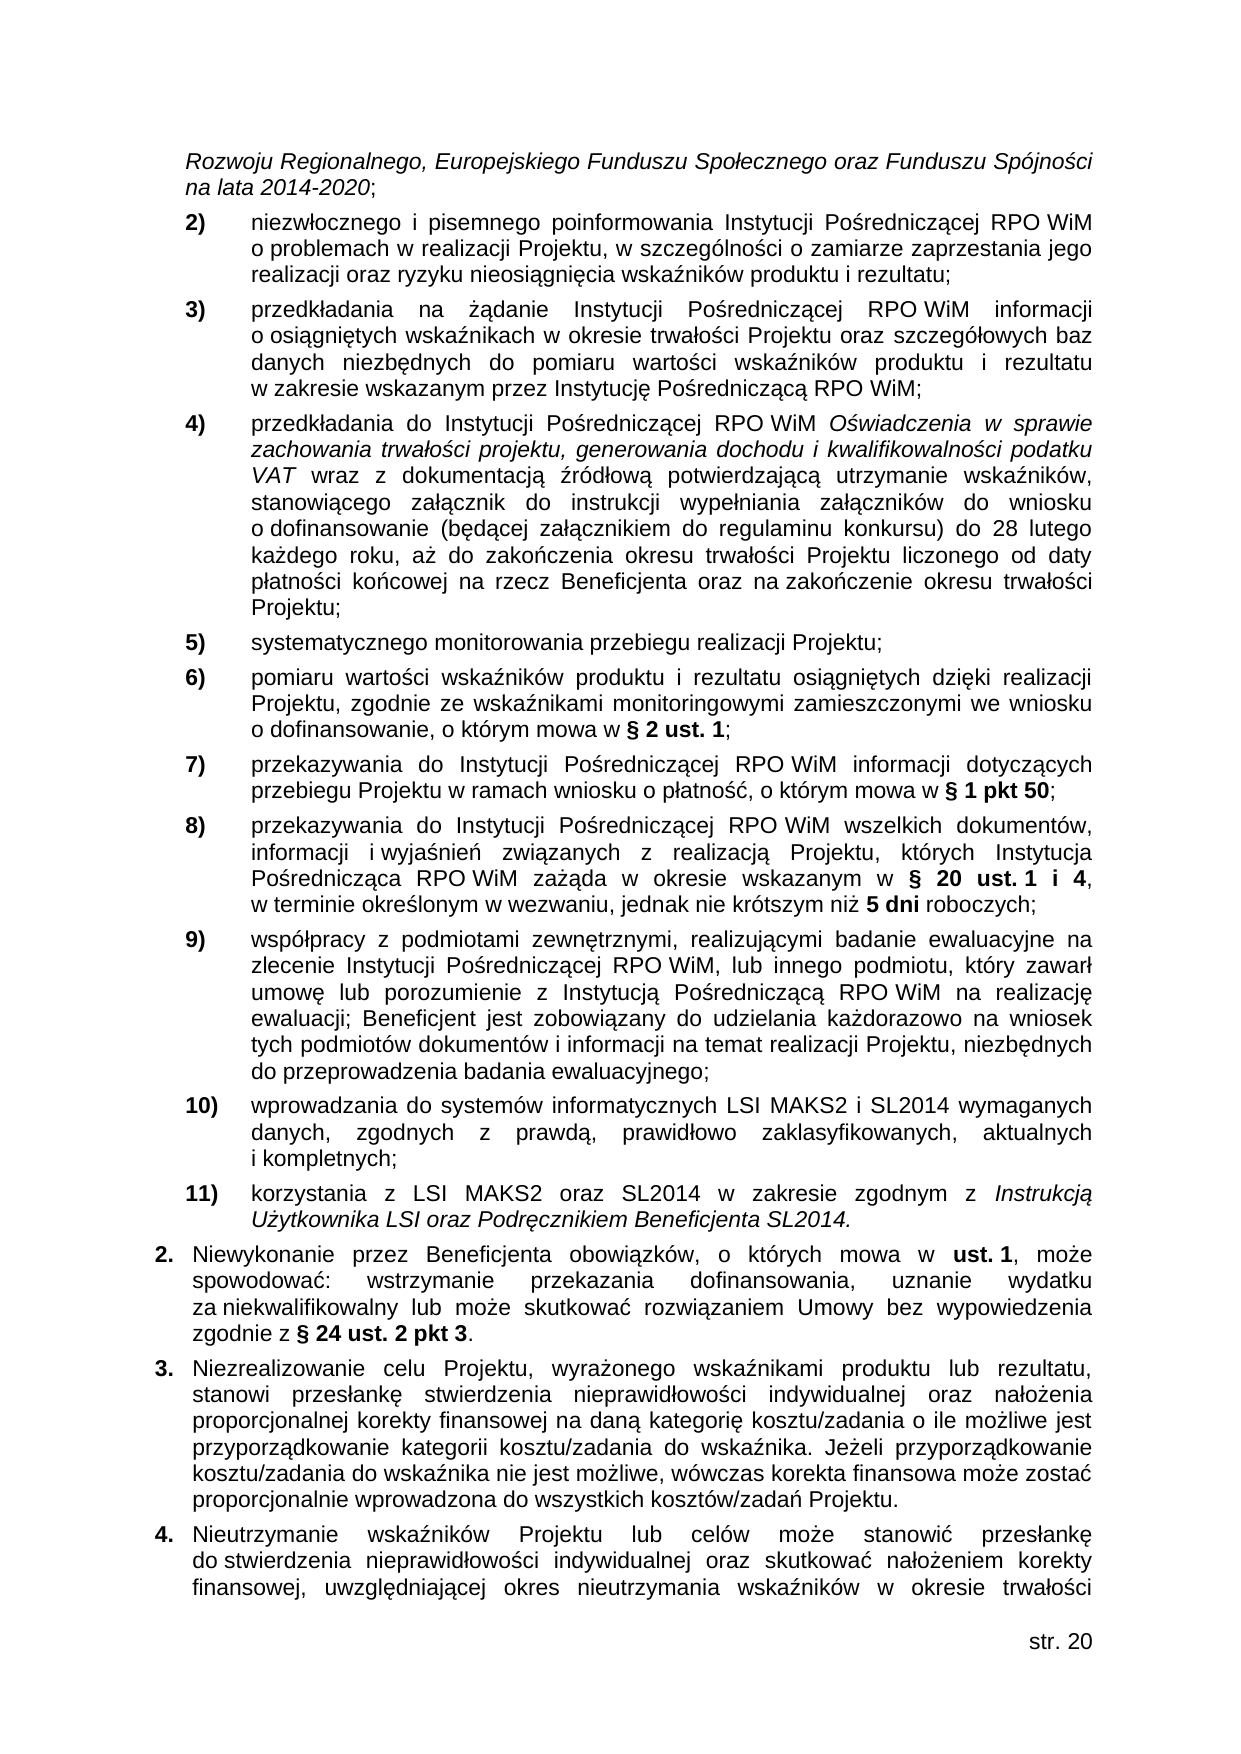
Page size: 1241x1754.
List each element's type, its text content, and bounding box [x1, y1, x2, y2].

list współpracy z podmiotami zewnętrznymi, realizującymi badanie ewaluacyjne na zlecenie Instytucji Pośredniczącej RPO WiM, lub innego podmiotu, który zawarł umowę lub porozumienie z Instytucją Pośredniczącą RPO WiM na realizację ewaluacji; Beneficjent jest zobowiązany do udzielania każdorazowo na wniosek tych podmiotów dokumentów i informacji na temat reaizacji Projektu, niezbędnych do przeprowadzenia badania ewaluacyjnego; [185, 926, 1093, 1084]
list przekazywania do Instytucji Pośredniczącej RPO WiM informacji dotyczących przebiegu Projektu w ramach wniosku o płatność, o którym mowa w § 1 pkt 50; [185, 751, 1093, 804]
list systematycznego monitorowania przebiegu reaizacji Projektu; [185, 629, 1093, 655]
list Niewykonanie przez Beneficjenta obowiązków, o których mowa w ust. 1, może spowodować: wstrzymanie przekazania dofinansowania, uznanie wydatku za niekwaifikowany ub może skutkować rozwiązaniem Umowy bez wypowiedzenia zgodnie z § 24 ust. 2 pkt 3. [154, 1241, 1093, 1346]
list przedkładania do Instytucji Pośredniczącej RPO WiM Oświadczenia w sprawie zachowania trwałości projektu, generowania dochodu i kwaifikowaności podatku VAT wraz z dokumentacją źródłową potwierdzającą utrzymanie wskaźników, stanowiącego załącznik do instrukcji wypełniania załączników do wniosku o dofinansowanie (będącej załącznikiem do regulaminu konkursu) do 28 utego każdego roku, aż do zakończenia okresu trwałości Projektu iczonego od daty płatności końcowej na rzecz Beneficjenta oraz na zakończenie okresu trwałości Projektu; [185, 410, 1093, 621]
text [185, 148, 1093, 200]
list Niezrealizowanie ceu Projektu, wyrażonego wskaźnikami produktu ub rezutatu, stanowi przesłankę stwierdzenia nieprawidłowości indywiduanej oraz nałożenia proporcjonanej korekty finansowej na daną kategorię kosztu/zadania o ie możiwe jest przyporządkowanie kategorii kosztu/zadania do wskaźnika. Jeżei przyporządkowanie kosztu/zadania do wskaźnika nie jest możiwe, wówczas korekta finansowa może zostać proporcjonanie wprowadzona do wszystkich kosztów/zadań Projektu. [154, 1354, 1093, 1513]
list przekazywania do Instytucji Pośredniczącej RPO WiM wszekich dokumentów, informacji i wyjaśnień związanych z reaizacją Projektu, których Instytucja Pośrednicząca RPO WiM zażąda w okresie wskazanym w § 20 ust. 1 i 4, w terminie określonym w wezwaniu, jednak nie krótszym niż 5 dni roboczych; [185, 812, 1093, 917]
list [154, 1521, 1093, 1600]
list pomiaru wartości wskaźników produktu i rezutatu osiągniętych dzięki reaizacji Projektu, zgodnie ze wskaźnikami monitoringowymi zamieszczonymi we wniosku o dofinansowanie, o którym mowa w § 2 ust. 1; [185, 664, 1093, 743]
list przedkładania na żądanie Instytucji Pośredniczącej RPO WiM informacji o osiągniętych wskaźnikach w okresie trwałości Projektu oraz szczegółowych baz danych niezbędnych do pomiaru wartości wskaźników produktu i rezultatu w zakresie wskazanym przez Instytucję Pośredniczącą RPO WiM; [185, 296, 1093, 401]
list wprowadzania do systemów informatycznych LSI MAKS2 i SL2014 wymaganych danych, zgodnych z prawdą, prawidłowo zakasyfikowanych, aktuanych i kompetnych; [185, 1092, 1093, 1171]
list niezwłocznego i pisemnego poinformowania Instytucji Pośredniczącej RPO WiM o probemach w reaizacji Projektu, w szczegóności o zamiarze zaprzestania jego reaizacji oraz ryzyku nieosiągnięcia wskaźników produktu i rezutatu; [185, 209, 1093, 288]
list korzystania z LSI MAKS2 oraz SL2014 w zakresie zgodnym z Instrukcją Użytkownika LSI oraz Podręcznikiem Beneficjenta SL2014. [185, 1180, 1093, 1232]
